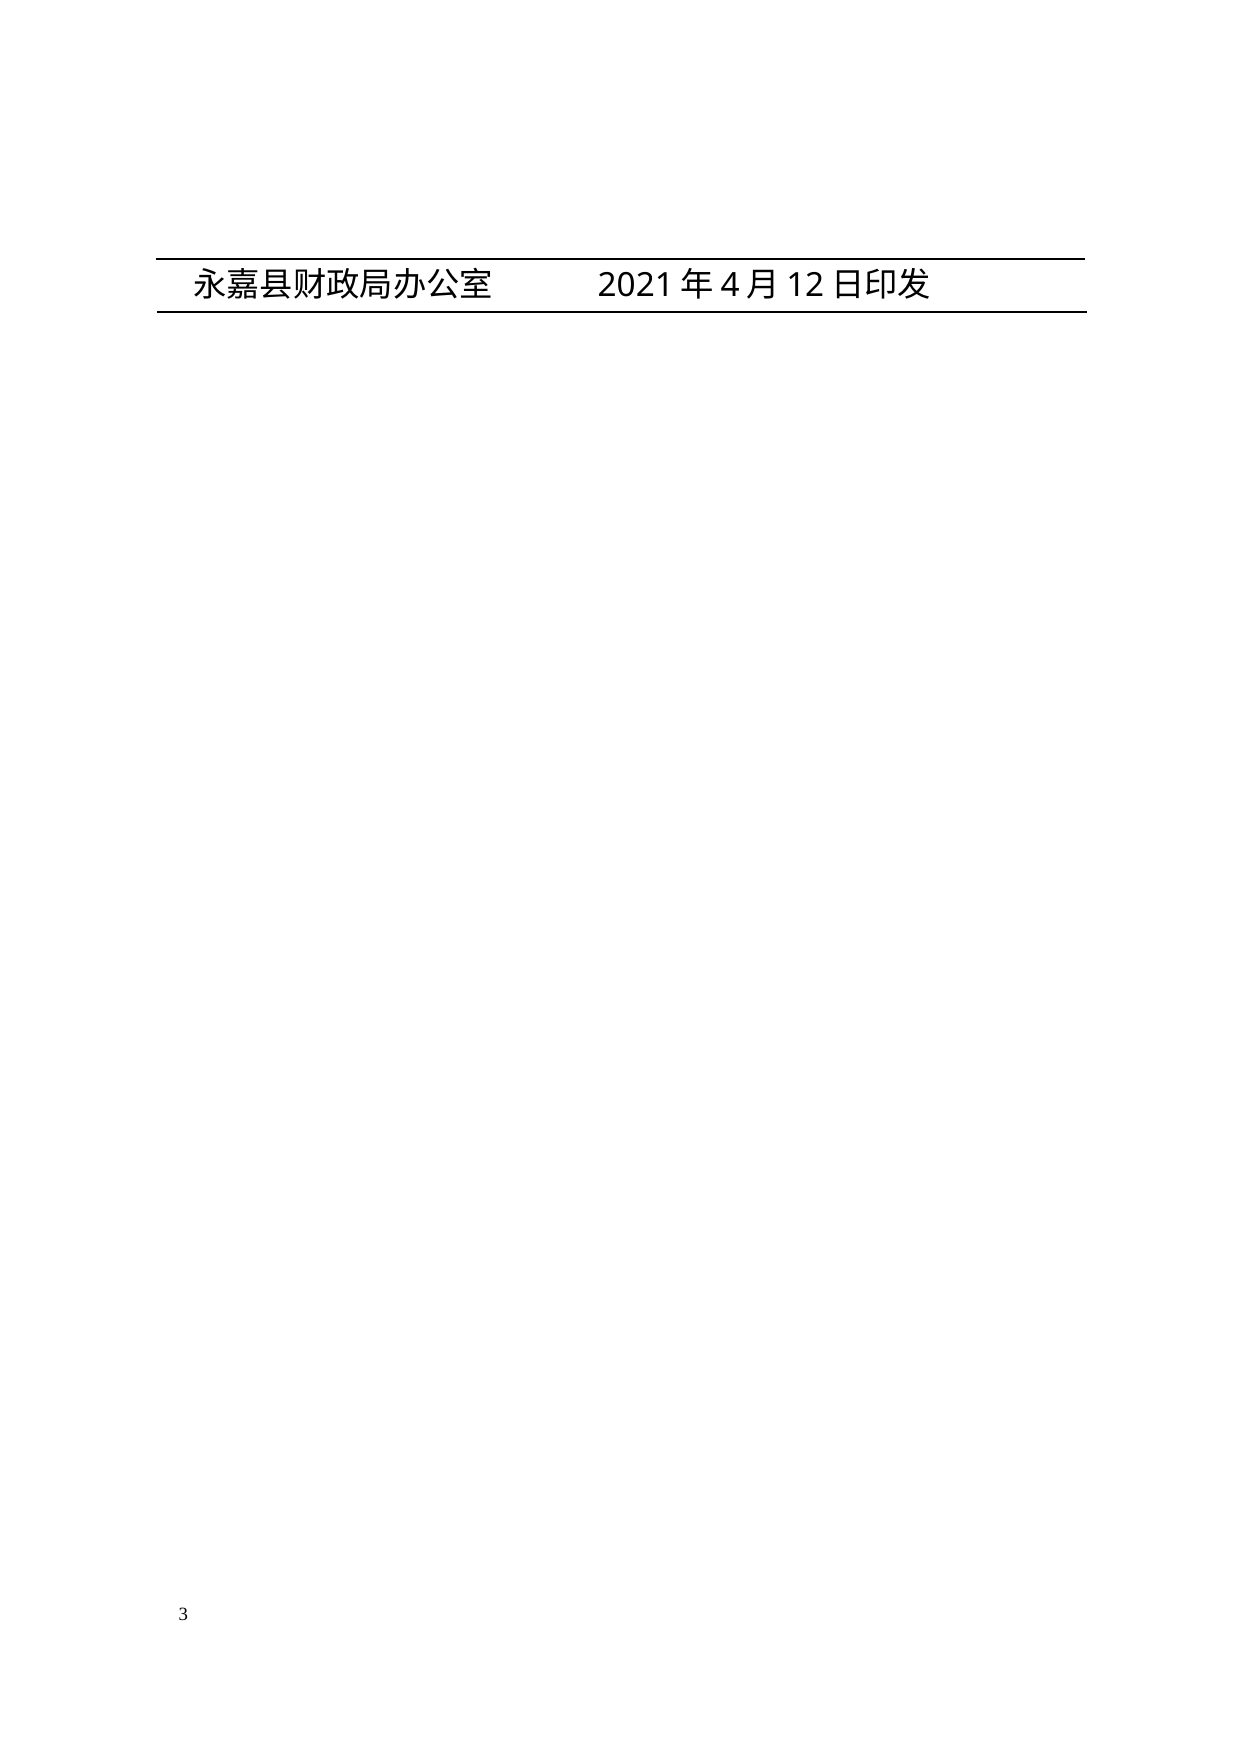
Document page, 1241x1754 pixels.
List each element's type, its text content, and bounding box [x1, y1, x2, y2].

text 永嘉县财政局办公室 2021年4月12日印发 [159, 260, 1081, 306]
